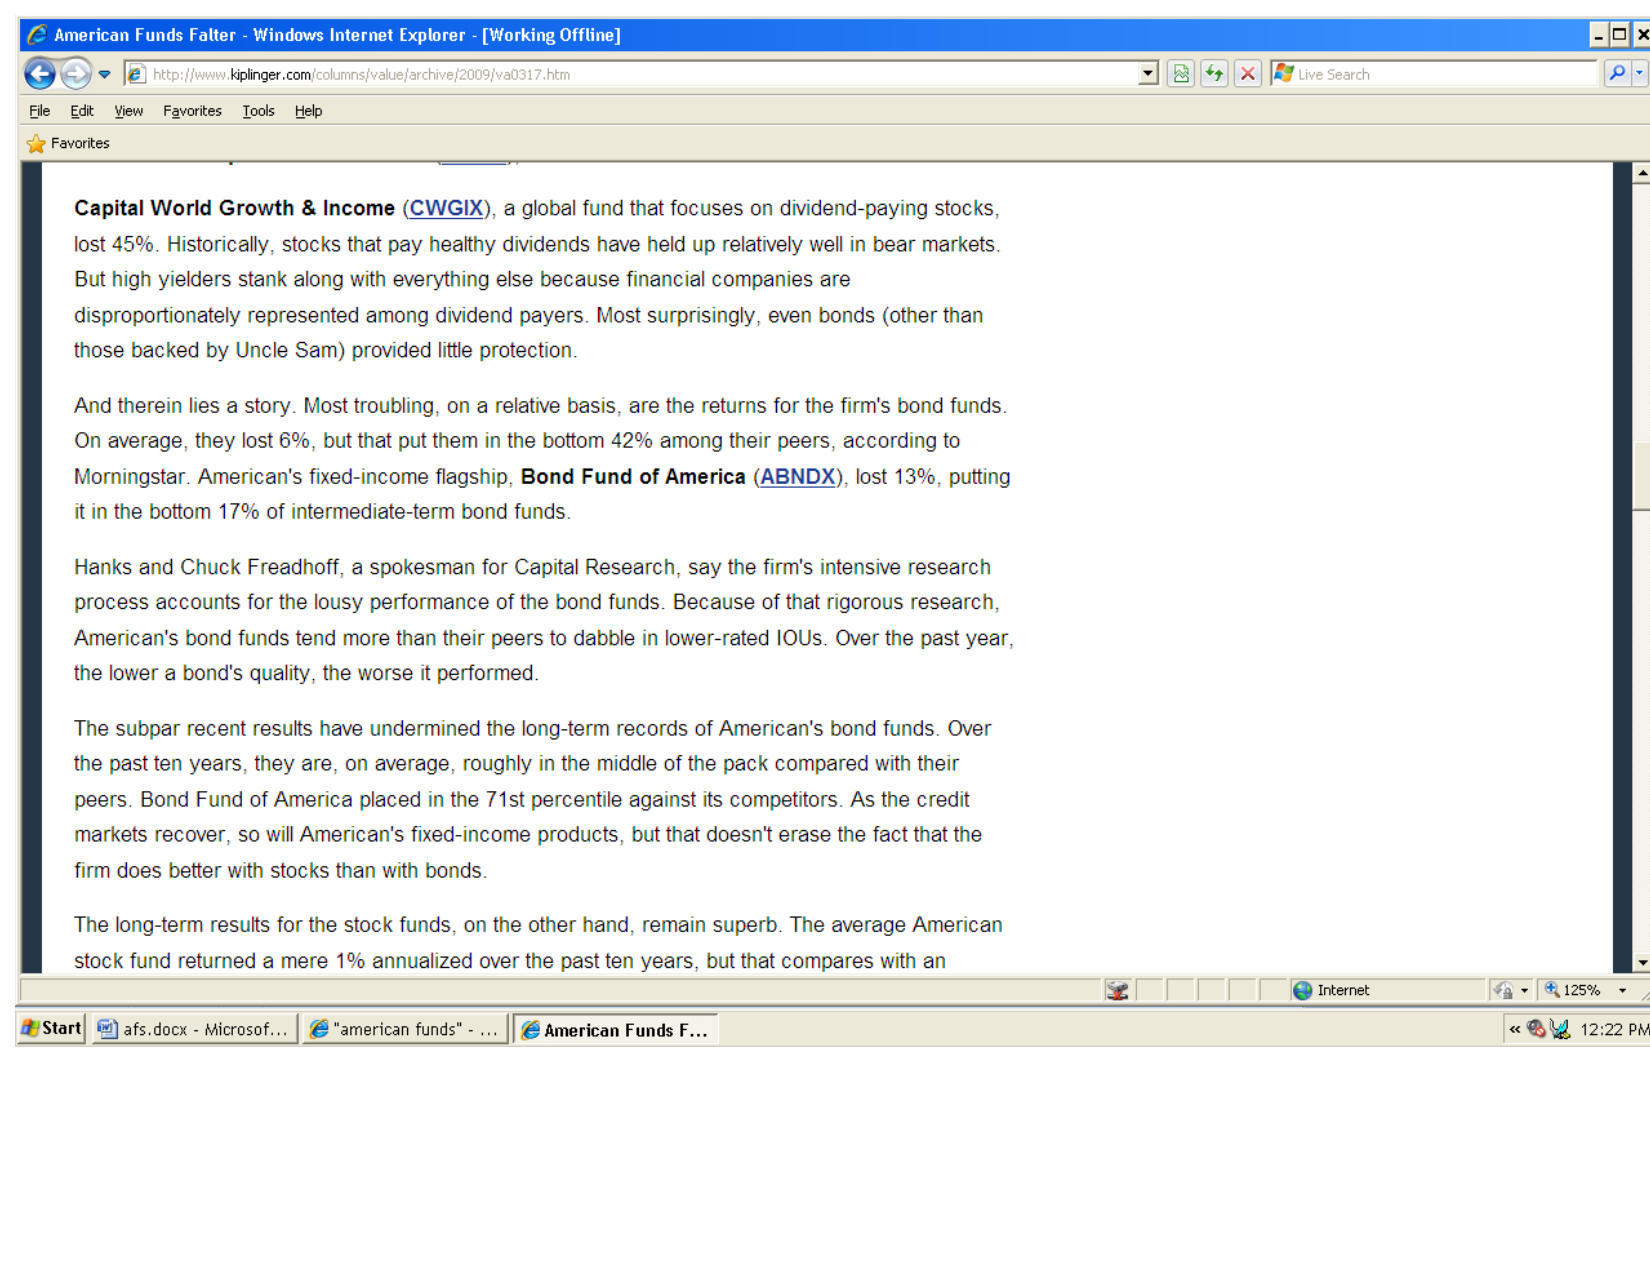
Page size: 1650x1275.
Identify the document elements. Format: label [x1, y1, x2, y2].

picture [15, 15, 1650, 1047]
